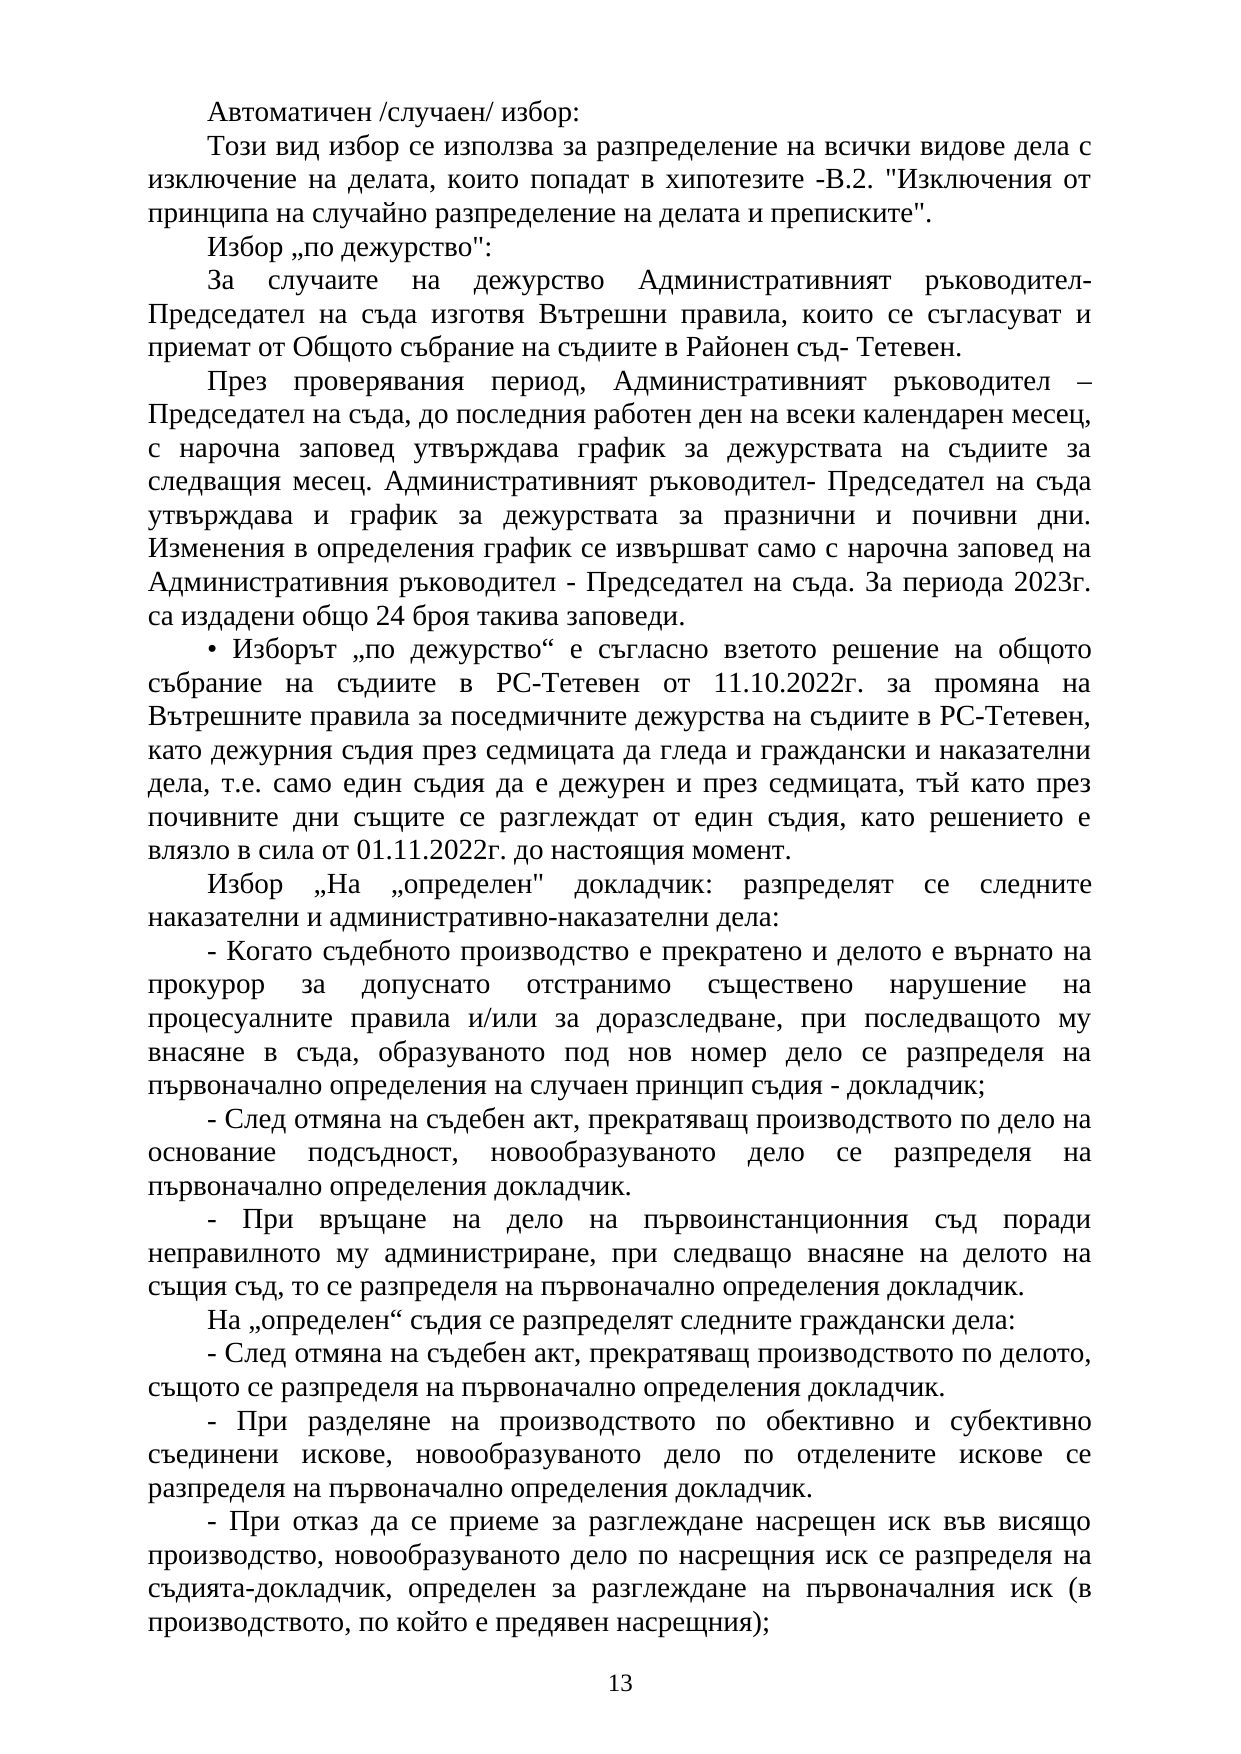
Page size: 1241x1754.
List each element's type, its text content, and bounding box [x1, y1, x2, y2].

text На „определен“ съдия се разпределят следните граждански дела: [148, 1302, 1092, 1336]
text Избор „На „определен" докладчик: разпределят се следните наказателни и административно-наказателни дела: [148, 866, 1092, 933]
text - При отказ да се приеме за разглеждане насрещен иск във висящо производство, новообразуваното дело по насрещния иск се разпределя на съдията-докладчик, определен за разглеждане на първоначалния иск (в производството, по който е предявен насрещния); [148, 1503, 1092, 1637]
text - Когато съдебното производство е прекратено и делото е върнато на прокурор за допуснато отстранимо съществено нарушение на процесуалните правила и/или за доразследване, при последващото му внасяне в съда, образуваното под нов номер дело се разпределя на първоначално определения на случаен принцип съдия - докладчик; [148, 933, 1092, 1101]
text • Изборът „по дежурство“ е съгласно взетото решение на общото събрание на съдиите в РС-Тетевен от 11.10.2022г. за промяна на Вътрешните правила за поседмичните дежурства на съдиите в РС-Тетевен, като дежурния съдия през седмицата да гледа и граждански и наказателни дела, т.е. само един съдия да е дежурен и през седмицата, тъй като през почивните дни същите се разглеждат от един съдия, като решението е влязло в сила от 01.11.2022г. до настоящия момент. [148, 631, 1092, 866]
text - След отмяна на съдебен акт, прекратяващ производството по дело на основание подсъдност, новообразуваното дело се разпределя на първоначално определения докладчик. [148, 1101, 1092, 1201]
text - При разделяне на производството по обективно и субективно съединени искове, новообразуваното дело по отделените искове се разпределя на първоначално определения докладчик. [148, 1403, 1092, 1503]
text За случаите на дежурство Административният ръководител- Председател на съда изготвя Вътрешни правила, които се съгласуват и приемат от Общото събрание на съдиите в Районен съд- Тетевен. [148, 262, 1092, 363]
text Автоматичен /случаен/ избор: [148, 94, 1092, 128]
text През проверявания период, Административният ръководител – Председател на съда, до последния работен ден на всеки календарен месец, с нарочна заповед утвърждава график за дежурствата на съдиите за следващия месец. Административният ръководител- Председател на съда утвърждава и график за дежурствата за празнични и почивни дни. Изменения в определения график се извършват само с нарочна заповед на Административния ръководител - Председател на съда. За периода 2023г. са издадени общо 24 броя такива заповеди. [148, 363, 1092, 631]
text - След отмяна на съдебен акт, прекратяващ производството по делото, същото се разпределя на първоначално определения докладчик. [148, 1336, 1092, 1403]
text Този вид избор се използва за разпределение на всички видове дела с изключение на делата, които попадат в хипотезите -В.2. "Изключения от принципа на случайно разпределение на делата и преписките". [148, 128, 1092, 229]
text - При връщане на дело на първоинстанционния съд поради неправилното му администриране, при следващо внасяне на делото на същия съд, то се разпределя на първоначално определения докладчик. [148, 1201, 1092, 1302]
text Избор „по дежурство": [148, 229, 1092, 262]
